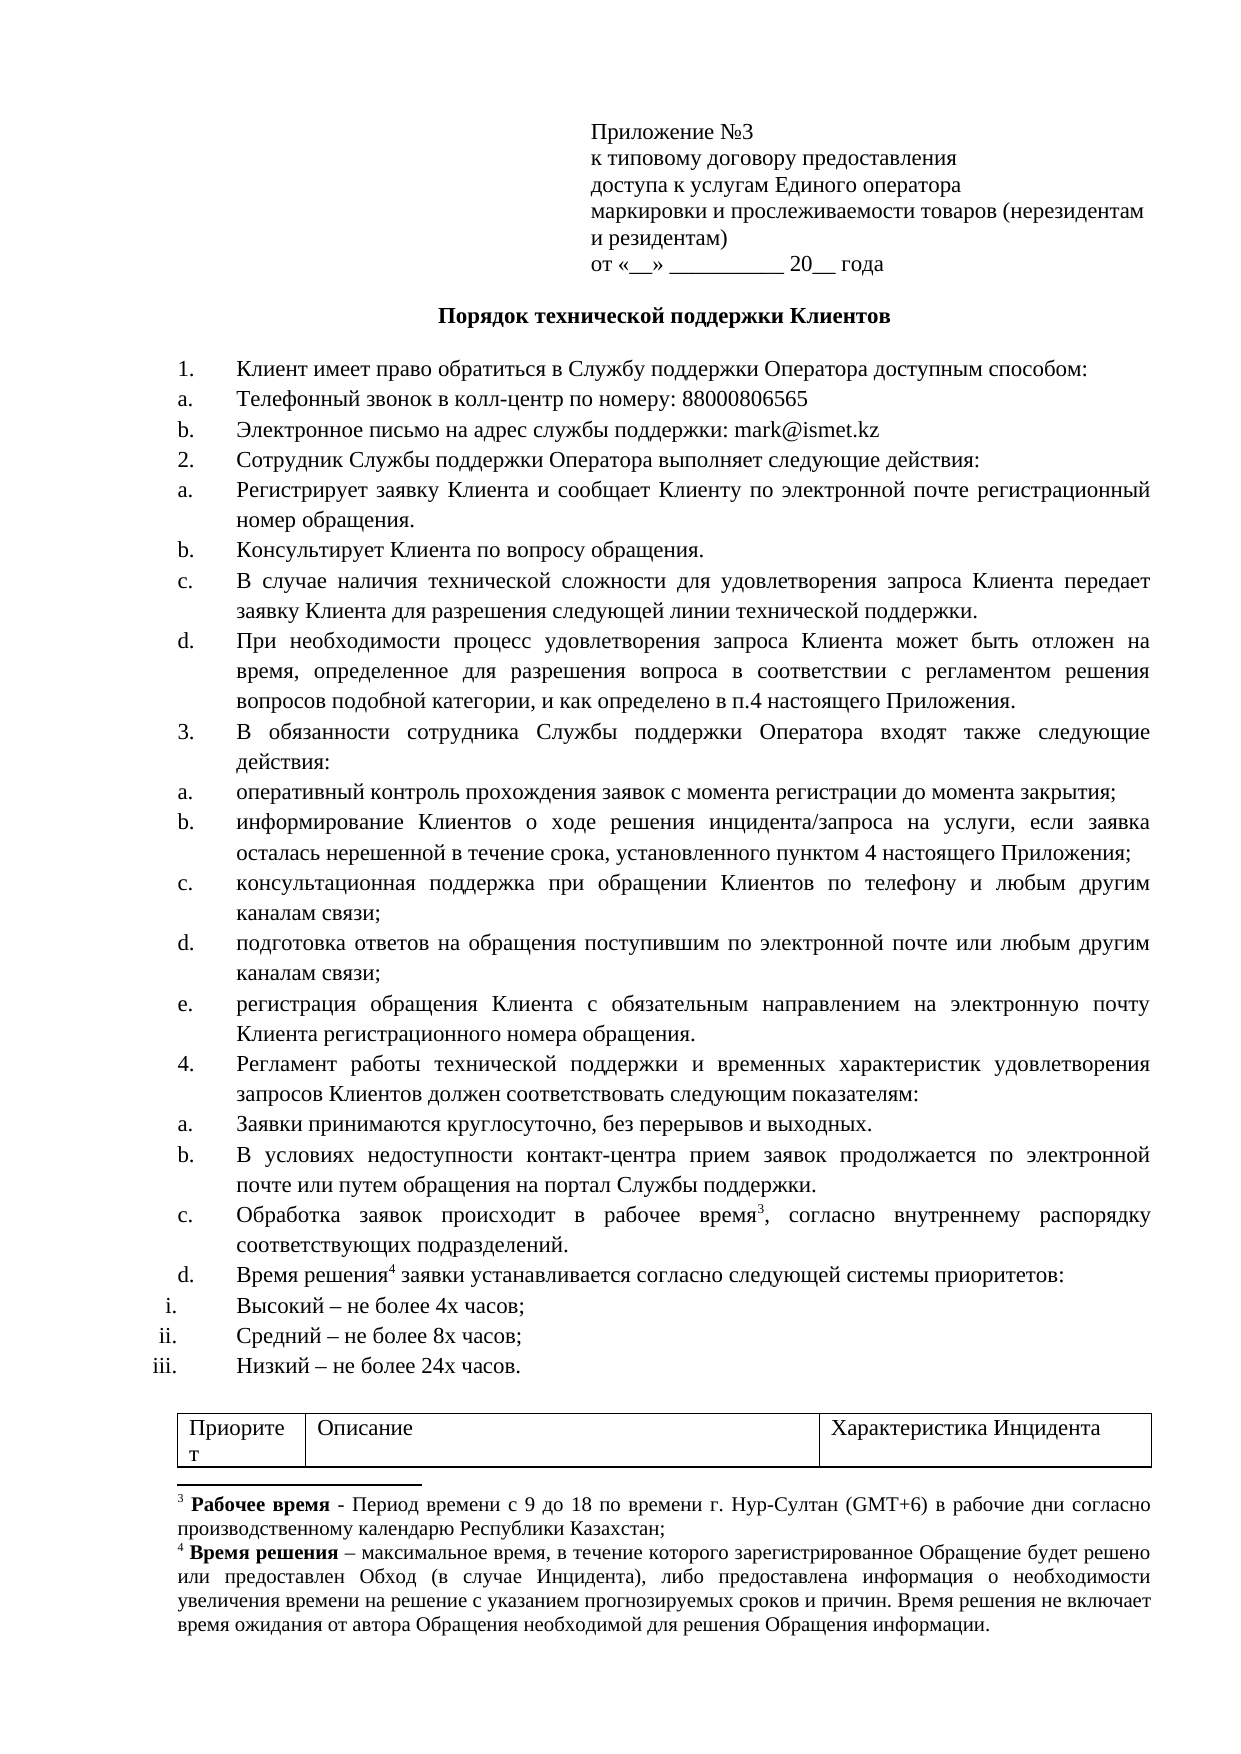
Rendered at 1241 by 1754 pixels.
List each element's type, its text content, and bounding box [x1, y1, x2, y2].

text Порядок технической поддержки Клиентов [177, 303, 1152, 329]
text к типовому договору предоставления [591, 144, 1152, 171]
list регистрация обращения Клиента с обязательным направлением на электронную почту Клиента регистрационного номера обращения. [177, 990, 1152, 1046]
list Средний – не более 8х часов; [177, 1322, 1152, 1348]
list консультационная поддержка при обращении Клиентов по телефону и любым другим каналам связи; [177, 869, 1152, 925]
list При необходимости процесс удовлетворения запроса Клиента может быть отложен на время, определенное для разрешения вопроса в соответствии с регламентом решения вопросов подобной категории, и как определено в п.4 настоящего Приложения. [177, 627, 1152, 714]
text маркировки и прослеживаемости товаров (нерезидентам и резидентам) [591, 197, 1152, 250]
list Сотрудник Службы поддержки Оператора выполняет следующие действия: [177, 446, 1152, 472]
list Консультирует Клиента по вопросу обращения. [177, 537, 1152, 563]
table_header Приоритет [178, 1414, 305, 1466]
list В случае наличия технической сложности для удовлетворения запроса Клиента передает заявку Клиента для разрешения следующей линии технической поддержки. [177, 567, 1152, 623]
table_header Описание [306, 1414, 819, 1466]
list подготовка ответов на обращения поступившим по электронной почте или любым другим каналам связи; [177, 929, 1152, 986]
list Обработка заявок происходит в рабочее время, согласно внутреннему распорядку соответствующих подразделений. [177, 1201, 1152, 1258]
list Клиент имеет право обратиться в Службу поддержки Оператора доступным способом: [177, 355, 1152, 382]
list Время решения заявки устанавливается согласно следующей системы приоритетов: [177, 1262, 1152, 1288]
list Регламент работы технической поддержки и временных характеристик удовлетворения запросов Клиентов должен соответствовать следующим показателям: [177, 1050, 1152, 1107]
list Телефонный звонок в колл-центр по номеру: 88000806565 [177, 386, 1152, 412]
list В условиях недоступности контакт-центра прием заявок продолжается по электронной почте или путем обращения на портал Службы поддержки. [177, 1141, 1152, 1197]
list оперативный контроль прохождения заявок с момента регистрации до момента закрытия; [177, 778, 1152, 804]
text Приложение №3 [591, 118, 1152, 144]
list Высокий – не более 4х часов; [177, 1292, 1152, 1318]
list В обязанности сотрудника Службы поддержки Оператора входят также следующие действия: [177, 718, 1152, 774]
text от «__» __________ 20__ года [591, 250, 1152, 276]
text доступа к услугам Единого оператора [591, 171, 1152, 197]
list Низкий – не более 24х часов. [177, 1352, 1152, 1378]
list информирование Клиентов о ходе решения инцидента/запроса на услуги, если заявка осталась нерешенной в течение срока, установленного пунктом 4 настоящего Приложения; [177, 808, 1152, 865]
list Заявки принимаются круглосуточно, без перерывов и выходных. [177, 1111, 1152, 1137]
list Регистрирует заявку Клиента и сообщает Клиенту по электронной почте регистрационный номер обращения. [177, 476, 1152, 533]
list Электронное письмо на адрес службы поддержки: mark@ismet.kz [177, 416, 1152, 442]
table_header Характеристика Инцидента [820, 1414, 1151, 1466]
